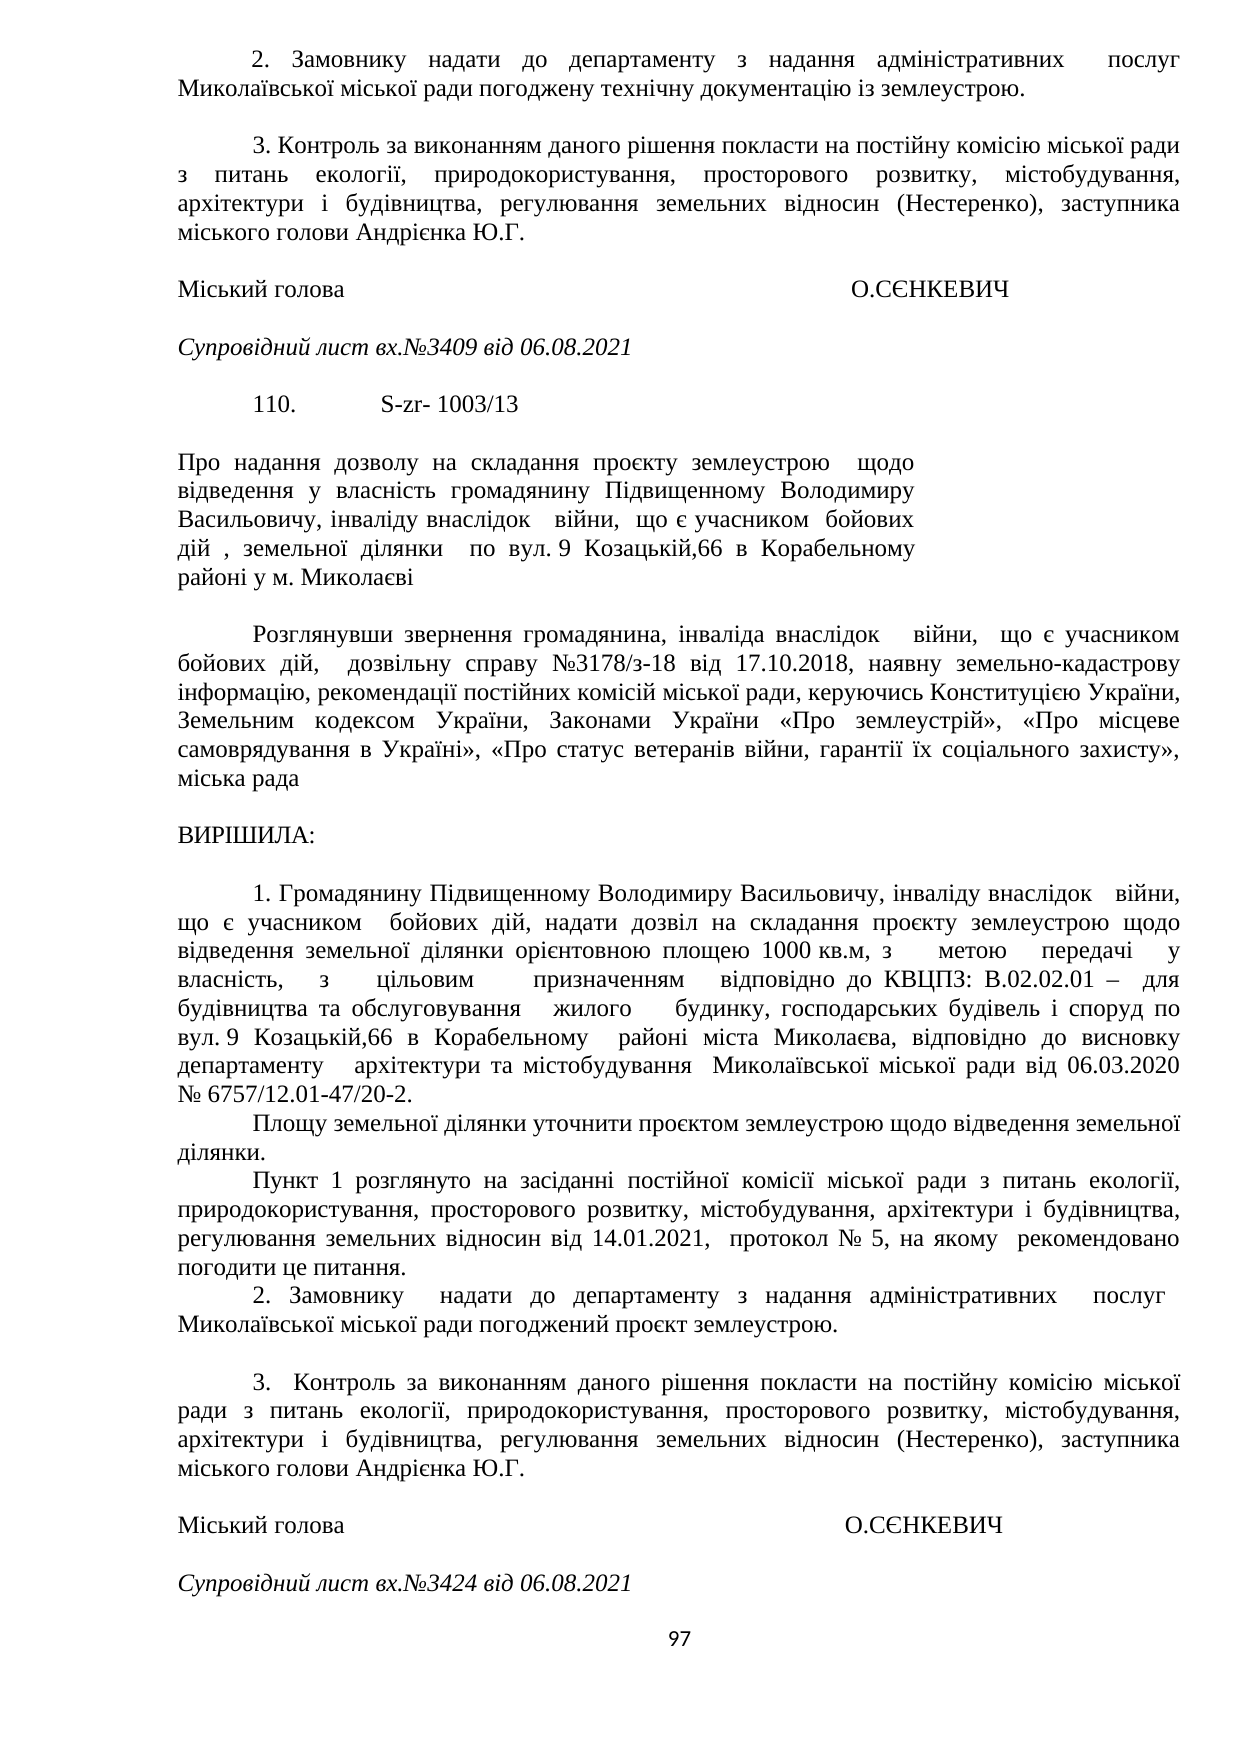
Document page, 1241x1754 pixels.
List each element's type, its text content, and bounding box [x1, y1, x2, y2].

text 3. Контроль за виконанням даного рішення покласти на постійну комісію міської ради з питань екології, природокористування, просторового розвитку, містобудування, архітектури і будівництва, регулювання земельних відносин (Нестеренко), заступника міського голови Андрієнка Ю.Г. [177, 1367, 1181, 1482]
text Розглянувши звернення громадянина, інваліда внаслідок війни, що є учасником бойових дій, дозвільну справу №3178/з-18 від 17.10.2018, наявну земельно-кадастрову інформацію, рекомендації постійних комісій міської ради, керуючись Конституцією України, Земельним кодексом України, Законами України «Про землеустрій», «Про місцеве самоврядування в Україні», «Про статус ветеранів війни, гарантії їх соціального захисту», міська рада [177, 619, 1181, 792]
text Площу земельної ділянки уточнити проєктом землеустрою щодо відведення земельної ділянки. [177, 1108, 1181, 1166]
text Міський голова О.СЄНКЕВИЧ [177, 274, 1181, 303]
text 1. Громадянину Підвищенному Володимиру Васильовичу, інваліду внаслідок війни, що є учасником бойових дій, надати дозвіл на складання проєкту землеустрою щодо відведення земельної ділянки орієнтовною площею 1000 кв.м, з метою передачі у власність, з цільовим призначенням відповідно до КВЦПЗ: В.02.02.01 – для будівництва та обслуговування жилого будинку, господарських будівель і споруд по вул. 9 Козацькій,66 в Корабельному районі міста Миколаєва, відповідно до висновку департаменту архітектури та містобудування Миколаївської міської ради від 06.03.2020 № 6757/12.01-47/20-2. [177, 878, 1181, 1108]
list S-zr- 1003/13 [252, 389, 1181, 418]
text Супровідний лист вх.№3424 від 06.08.2021 [177, 1568, 1181, 1597]
text Супровідний лист вх.№3409 від 06.08.2021 [177, 332, 1181, 361]
text 2. Замовнику надати до департаменту з надання адміністративних послуг Миколаївської міської ради погоджений проєкт землеустрою. [177, 1281, 1167, 1338]
text ВИРІШИЛА: [177, 821, 1181, 849]
text Міський голова О.СЄНКЕВИЧ [177, 1511, 1181, 1539]
text 3. Контроль за виконанням даного рішення покласти на постійну комісію міської ради з питань екології, природокористування, просторового розвитку, містобудування, архітектури і будівництва, регулювання земельних відносин (Нестеренко), заступника міського голови Андрієнка Ю.Г. [177, 131, 1181, 246]
text Пункт 1 розглянуто на засіданні постійної комісії міської ради з питань екології, природокористування, просторового розвитку, містобудування, архітектури і будівництва, регулювання земельних відносин від 14.01.2021, протокол № 5, на якому рекомендовано погодити це питання. [177, 1166, 1181, 1281]
text 2. Замовнику надати до департаменту з надання адміністративних послуг Миколаївської міської ради погоджену технічну документацію із землеустрою. [177, 44, 1181, 102]
text Про надання дозволу на складання проєкту землеустрою щодо відведення у власність громадянину Підвищенному Володимиру Васильовичу, інваліду внаслідок війни, що є учасником бойових дій , земельної ділянки по вул. 9 Козацькій,66 в Корабельному районі у м. Миколаєві [177, 447, 915, 591]
